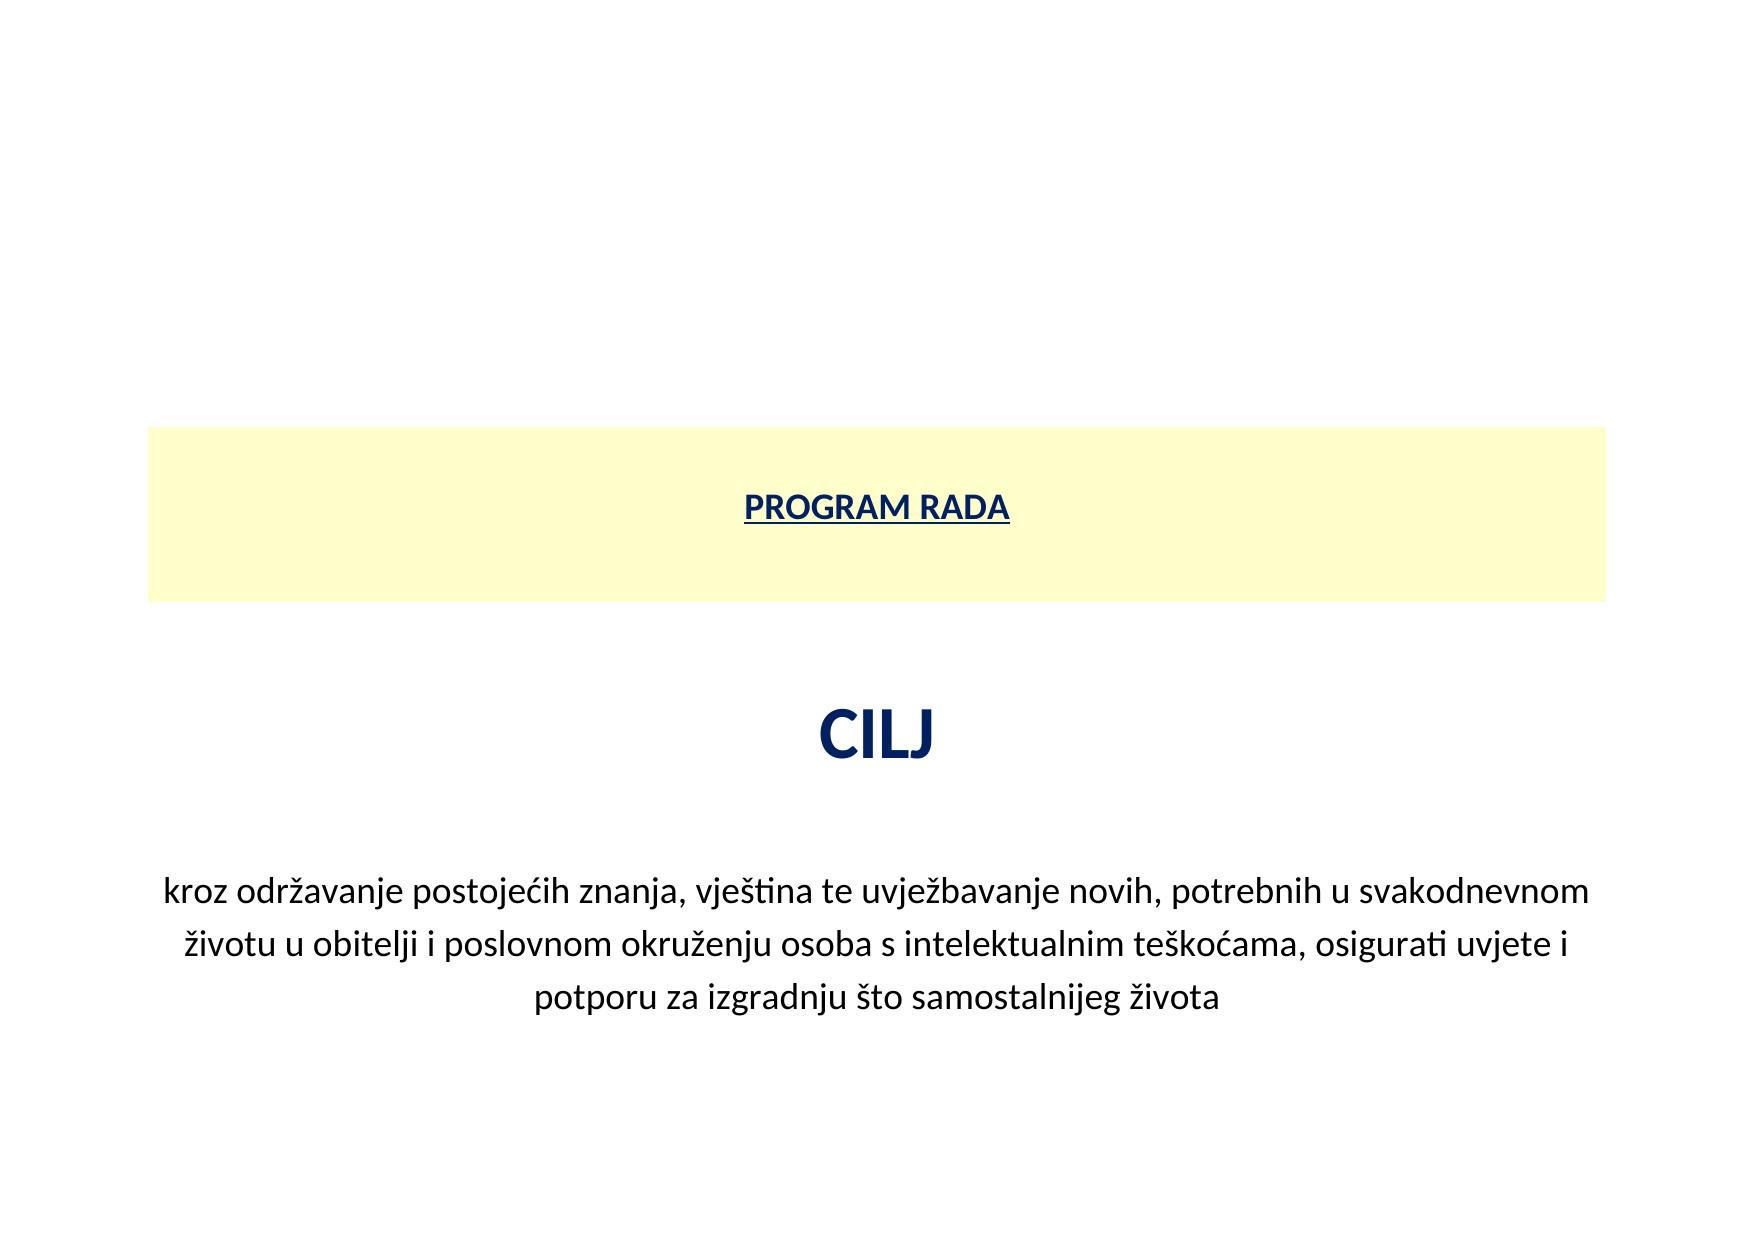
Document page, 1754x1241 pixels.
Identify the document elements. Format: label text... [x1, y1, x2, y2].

text CILJ [148, 686, 1606, 777]
text PROGRAM RADA [148, 483, 1606, 528]
text kroz održavanje postojećih znanja, vještina te uvježbavanje novih, potrebnih u svakodnevnom životu u obitelji i poslovnom okruženju osoba s intelektualnim teškoćama, osigurati uvjete i potporu za izgradnju što samostalnijeg života [148, 867, 1606, 1019]
